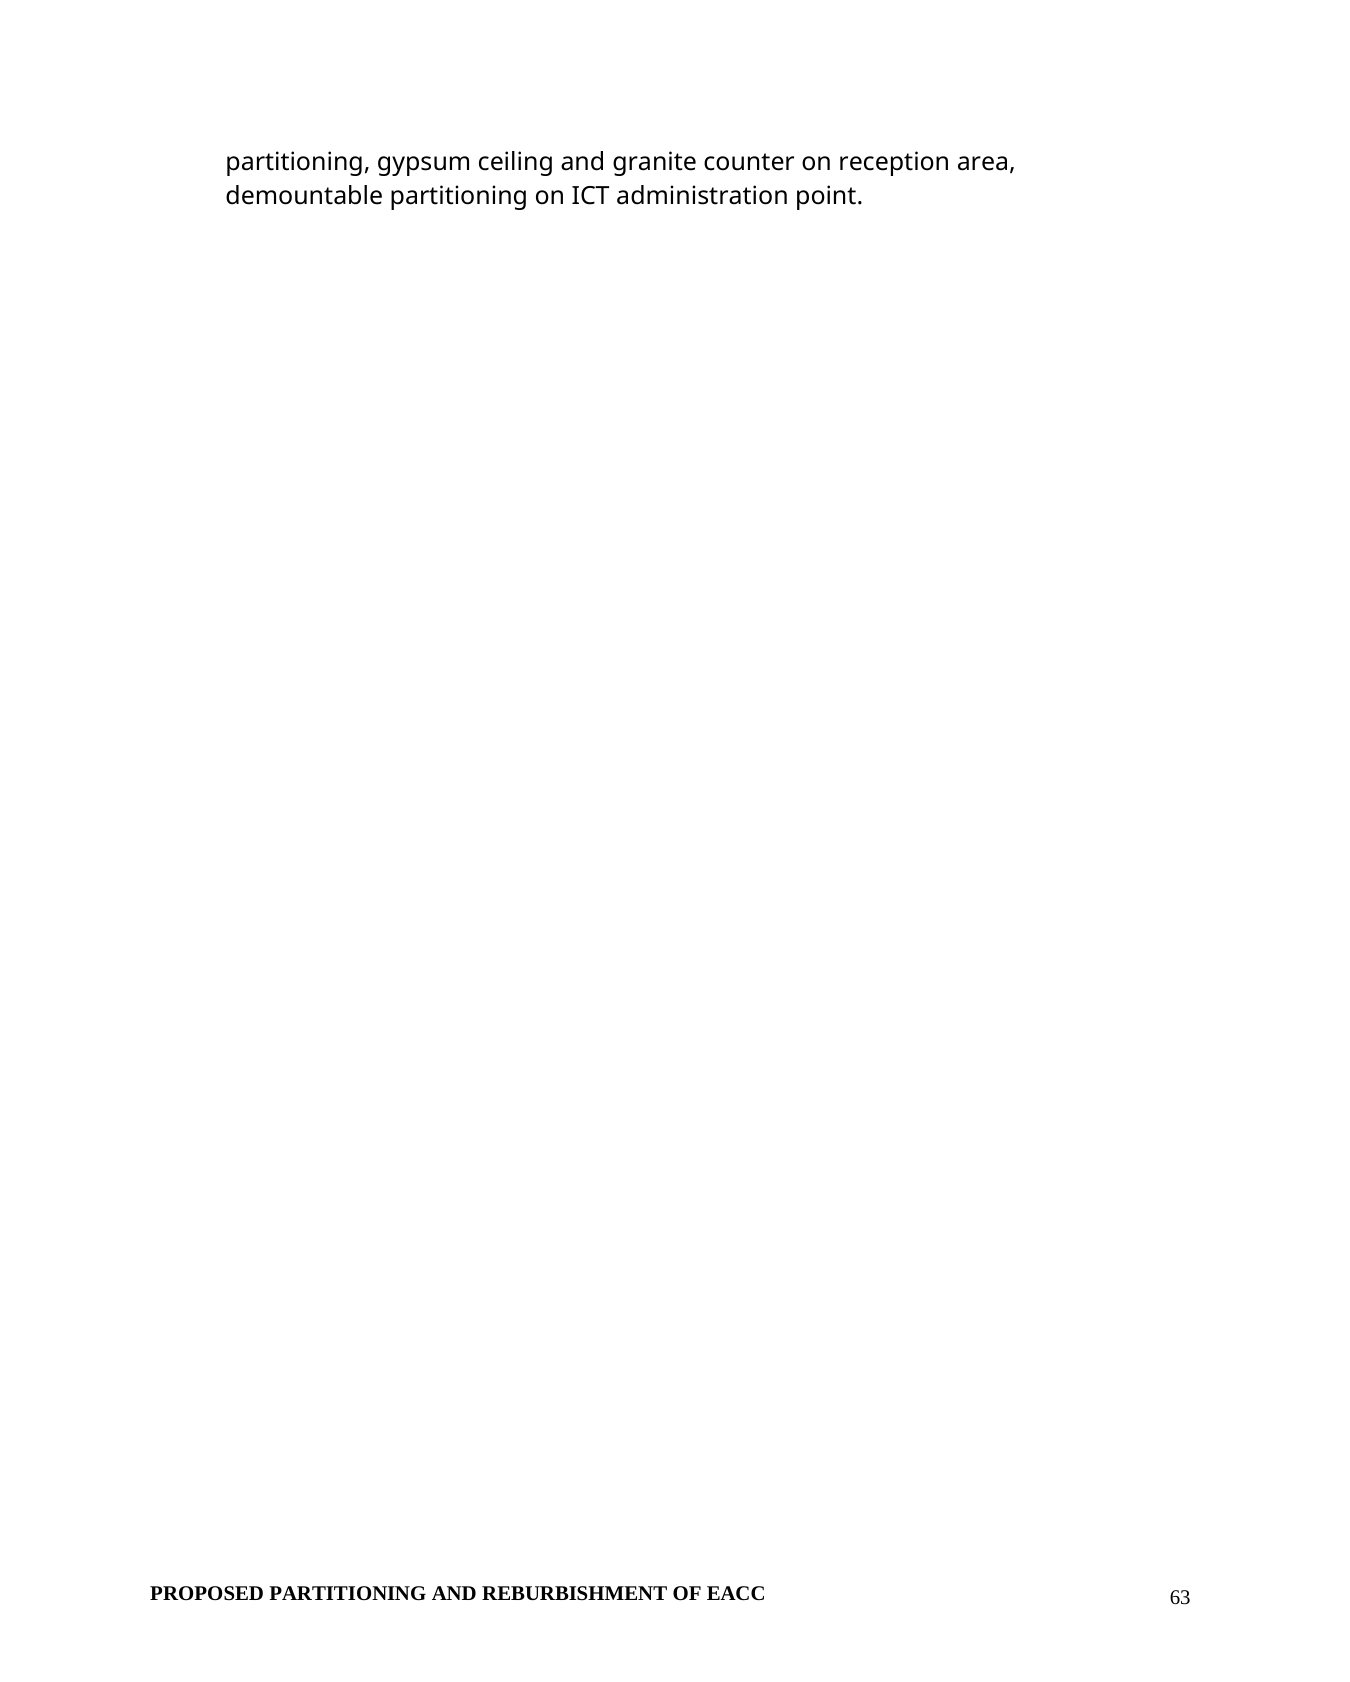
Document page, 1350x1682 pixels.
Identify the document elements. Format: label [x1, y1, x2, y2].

text [187, 144, 1141, 212]
